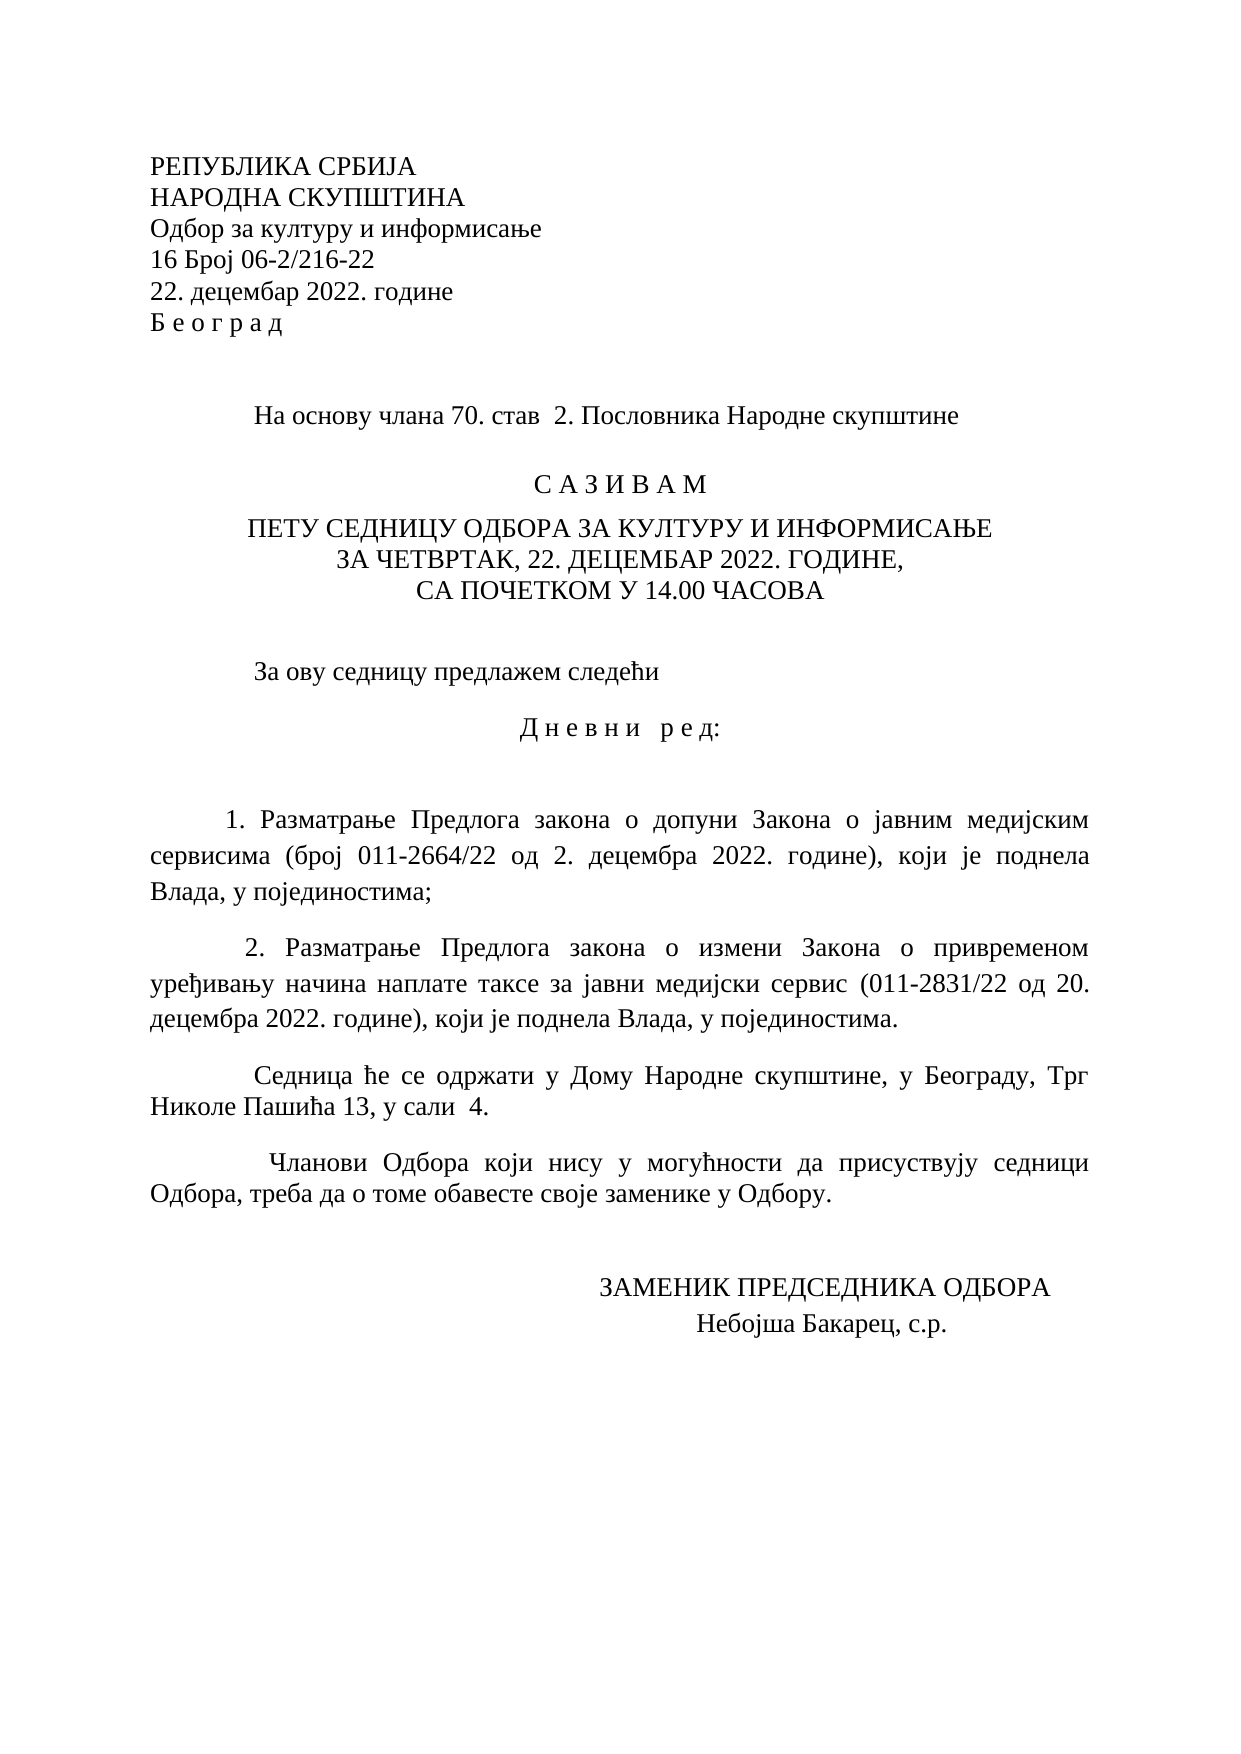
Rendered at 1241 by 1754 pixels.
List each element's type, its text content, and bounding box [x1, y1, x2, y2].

text За ову седницу предлажем следећи [150, 655, 1090, 686]
text ПЕТУ СЕДНИЦУ ОДБОРА ЗА КУЛТУРУ И ИНФОРМИСАЊЕ [138, 512, 1102, 543]
text 2. Разматрање Предлога закона о измени Закона о привременом уређивању начина наплате таксе за јавни медијски сервис (011-2831/22 од 20. децембра 2022. године), који је поднела Влада, у појединостима. [150, 931, 1090, 1034]
text 22. децембар 2022. године [150, 274, 1090, 306]
text ЗАМЕНИК ПРЕДСЕДНИКА ОДБОРА [150, 1271, 1090, 1302]
text Одбор за културу и информисање [150, 212, 1090, 243]
text ЗА ЧЕТВРТАК, 22. ДЕЦЕМБАР 2022. ГОДИНЕ, [150, 543, 1090, 574]
text 1. Разматрање Предлога закона о допуни Закона о јавним медијским сервисима (број 011-2664/22 од 2. децембра 2022. године), који је поднела Влада, у појединостима; [150, 803, 1090, 906]
text НАРОДНА СКУПШТИНА [150, 181, 1090, 212]
text С А З И В А М [150, 468, 1090, 499]
text На основу члана 70. став 2. Пословника Народне скупштине [150, 399, 1090, 431]
text РЕПУБЛИКА СРБИЈА [150, 150, 1090, 181]
text Чланови Одбора који нису у могућности да присуствују седници Одбора, треба да о томе обавесте своје заменике у Одбору. [150, 1146, 1090, 1209]
text Б е о г р а д [150, 306, 1090, 337]
text Седница ће се одржати у Дому Народне скупштине, у Београду, Трг Николе Пашића 13, у сали 4. [150, 1059, 1090, 1121]
text 16 Број 06-2/216-22 [150, 243, 1090, 274]
text Небојша Бакарец, с.р. [150, 1307, 1090, 1338]
text Д н е в н и р е д: [150, 711, 1090, 742]
text СА ПОЧЕТКОМ У 14.00 ЧАСОВА [150, 574, 1090, 605]
